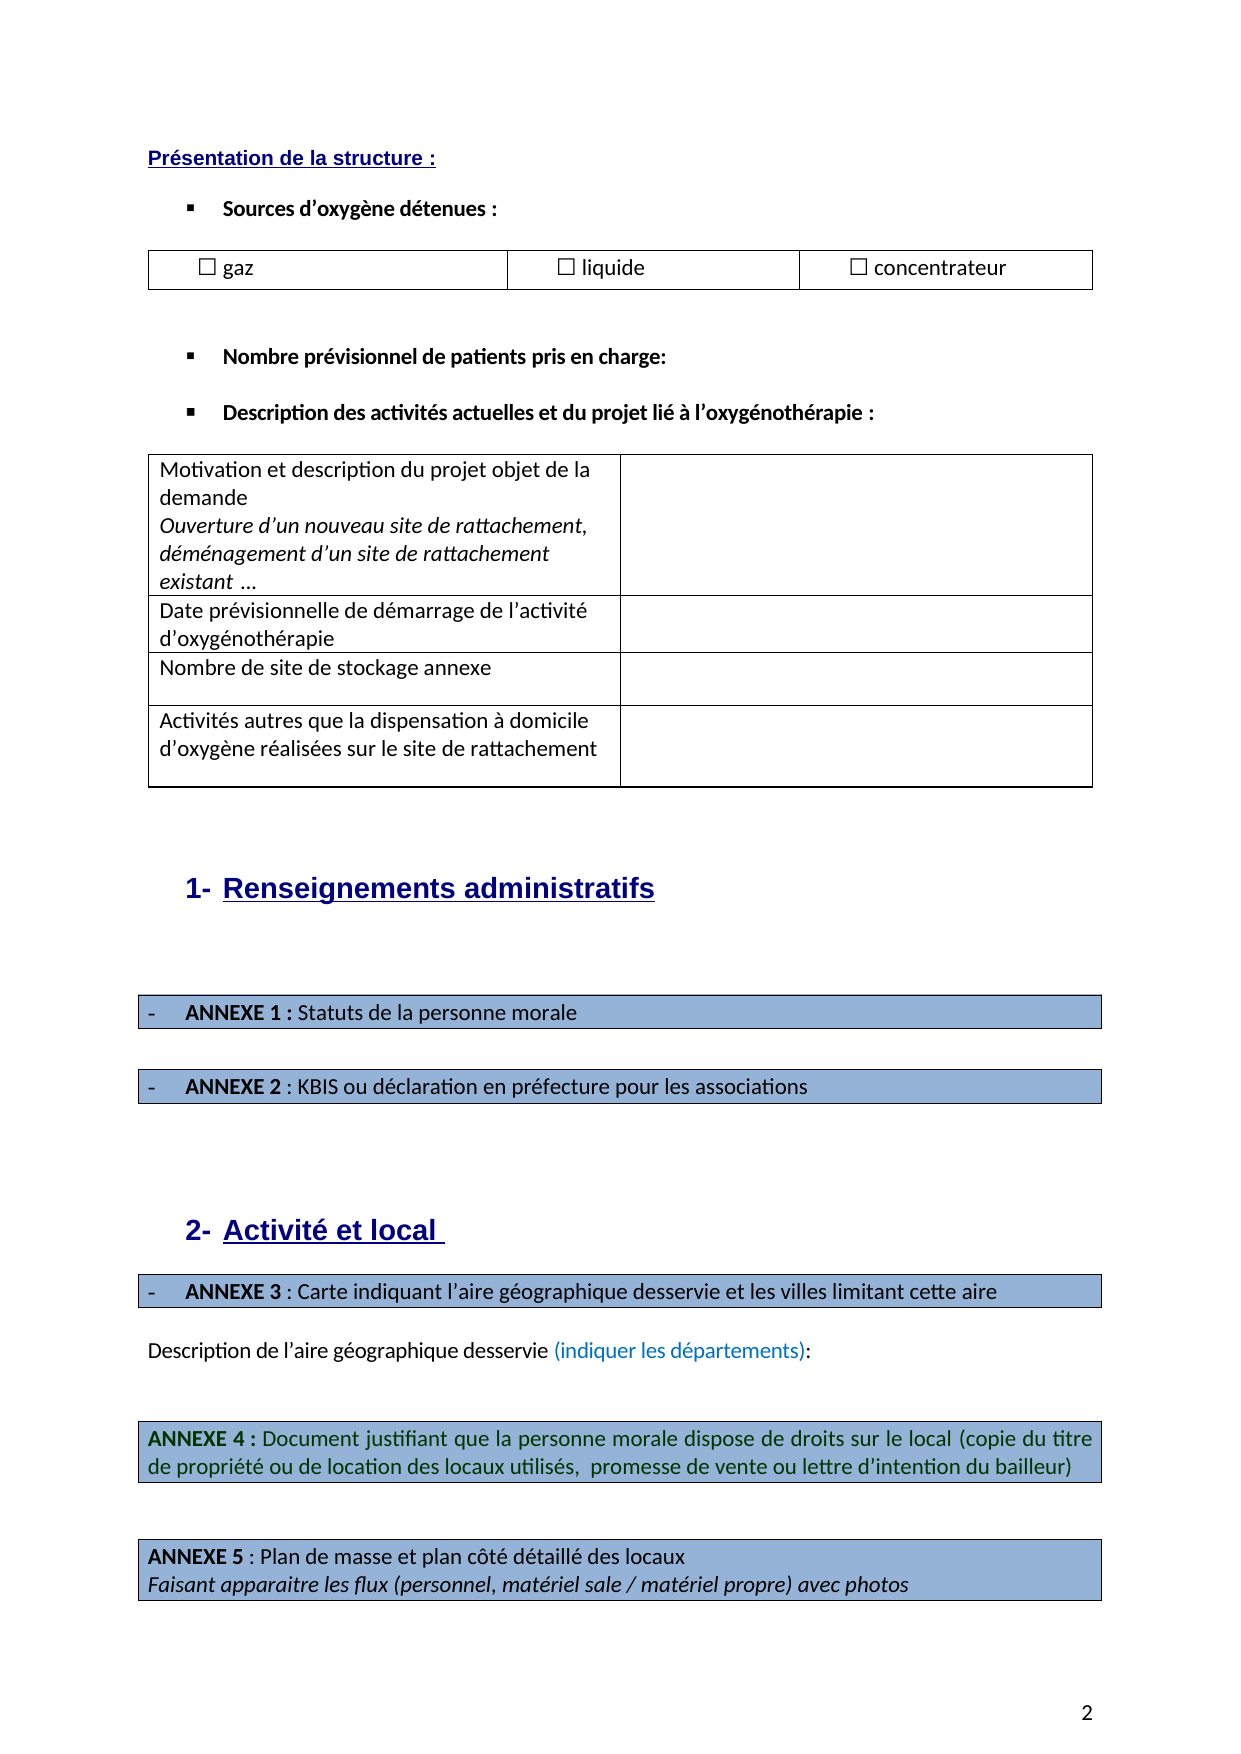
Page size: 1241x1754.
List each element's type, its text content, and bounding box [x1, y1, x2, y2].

list ANNEXE 2 : KBIS ou déclaration en préfecture pour les associations [139, 1070, 1101, 1103]
list Renseignements administratifs [185, 871, 1093, 905]
text ANNEXE 5 : Plan de masse et plan côté détaillé des locaux [139, 1540, 1101, 1567]
table_cell [621, 596, 1092, 652]
text Description de l’aire géographique desservie (indiquer les départements): [148, 1337, 1093, 1364]
text ANNEXE 4 : Document justifiant que la personne morale dispose de droits sur le local (copie du titre de propriété ou de location des locaux utilisés, promesse de vente ou lettre d’intention du bailleur) [139, 1422, 1101, 1482]
table_header [621, 455, 1092, 595]
table_header gaz [149, 251, 507, 289]
list Description des activités actuelles et du projet lié à l’oxygénothérapie : [185, 398, 1093, 426]
table_cell Date prévisionnelle de démarrage de l’activité d’oxygénothérapie [149, 596, 620, 652]
list Nombre prévisionnel de patients pris en charge: [185, 342, 1093, 370]
text Faisant apparaitre les flux (personnel, matériel sale / matériel propre) avec photos [139, 1567, 1101, 1600]
table_header liquide [508, 251, 799, 289]
list ANNEXE 1 : Statuts de la personne morale [139, 996, 1101, 1028]
list Activité et local [185, 1213, 1093, 1246]
table_cell [621, 653, 1092, 705]
table_header Motivation et description du projet objet de la demande Ouverture d’un nouveau site de rattachement, déménagement d’un site de rattachement existant … [149, 455, 620, 595]
list Sources d’oxygène détenues : [185, 194, 1093, 222]
table_header concentrateur [800, 251, 1092, 289]
table_cell Activités autres que la dispensation à domicile d’oxygène réalisées sur le site de rattachement [149, 706, 620, 786]
text Présentation de la structure : [148, 146, 1093, 170]
table_cell [621, 706, 1092, 786]
list ANNEXE 3 : Carte indiquant l’aire géographique desservie et les villes limitant cette aire [139, 1275, 1101, 1307]
table_cell Nombre de site de stockage annexe [149, 653, 620, 705]
